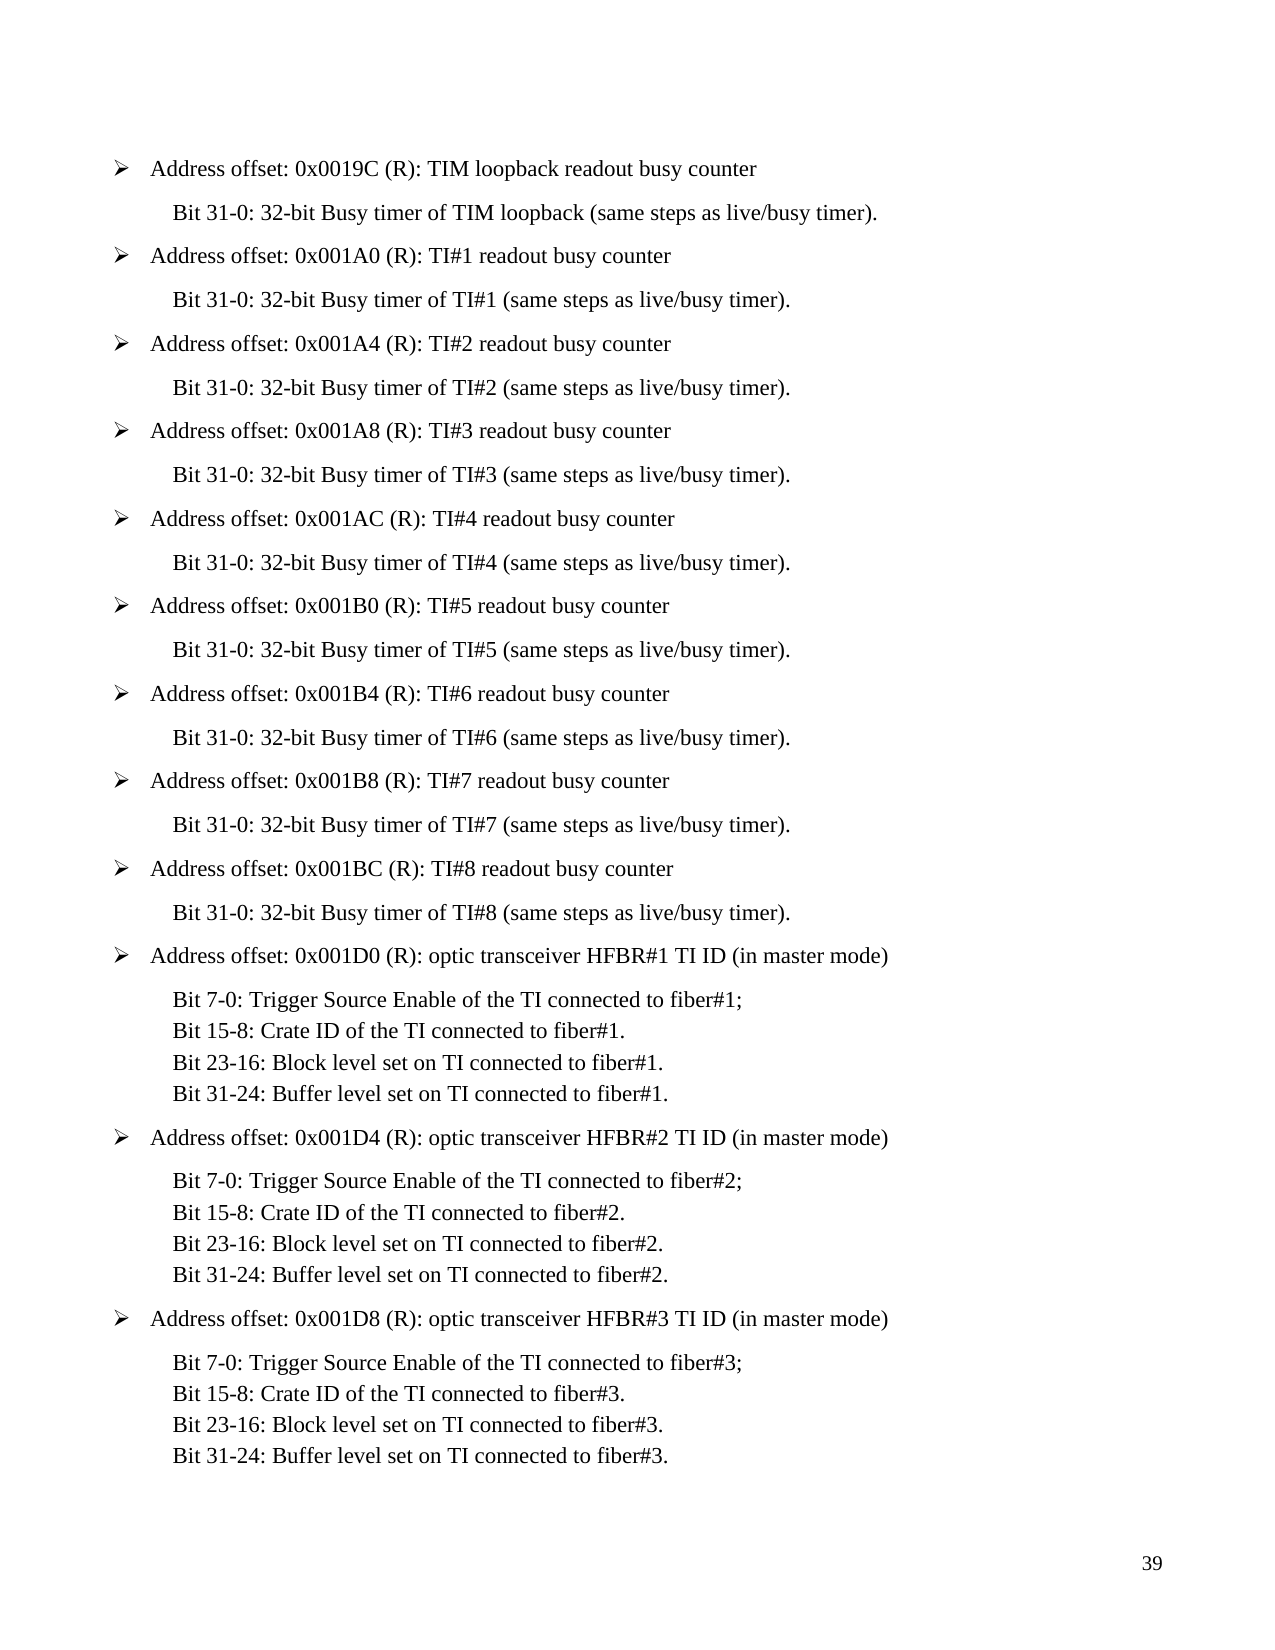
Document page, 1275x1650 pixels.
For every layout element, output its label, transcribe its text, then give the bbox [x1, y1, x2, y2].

text Address offset: 0x001B0 (R): TI#5 readout busy counter [112, 587, 1162, 619]
text Bit 31-24: Buffer level set on TI connected to fiber#2. [172, 1256, 1162, 1287]
text Bit 7-0: Trigger Source Enable of the TI connected to fiber#3; [172, 1344, 1162, 1375]
text Bit 31-0: 32-bit Busy timer of TIM loopback (same steps as live/busy timer). [172, 194, 1162, 225]
text Bit 31-0: 32-bit Busy timer of TI#8 (same steps as live/busy timer). [172, 894, 1162, 925]
text Bit 23-16: Block level set on TI connected to fiber#3. [172, 1406, 1162, 1437]
text Address offset: 0x001D0 (R): optic transceiver HFBR#1 TI ID (in master mode) [112, 937, 1162, 969]
text Address offset: 0x001BC (R): TI#8 readout busy counter [112, 850, 1162, 881]
text Bit 7-0: Trigger Source Enable of the TI connected to fiber#2; [172, 1162, 1162, 1194]
text Bit 31-0: 32-bit Busy timer of TI#6 (same steps as live/busy timer). [172, 719, 1162, 750]
text Address offset: 0x001B4 (R): TI#6 readout busy counter [112, 675, 1162, 706]
text Bit 31-24: Buffer level set on TI connected to fiber#1. [172, 1075, 1162, 1106]
text Bit 31-0: 32-bit Busy timer of TI#3 (same steps as live/busy timer). [172, 456, 1162, 487]
text Bit 31-0: 32-bit Busy timer of TI#4 (same steps as live/busy timer). [172, 544, 1162, 575]
text Bit 15-8: Crate ID of the TI connected to fiber#1. [172, 1012, 1162, 1044]
text Bit 31-0: 32-bit Busy timer of TI#7 (same steps as live/busy timer). [172, 806, 1162, 837]
text Bit 15-8: Crate ID of the TI connected to fiber#2. [172, 1194, 1162, 1225]
text Address offset: 0x001A4 (R): TI#2 readout busy counter [112, 325, 1162, 356]
text Address offset: 0x001D8 (R): optic transceiver HFBR#3 TI ID (in master mode) [112, 1300, 1162, 1331]
text Bit 23-16: Block level set on TI connected to fiber#1. [172, 1044, 1162, 1075]
text Bit 31-24: Buffer level set on TI connected to fiber#3. [172, 1437, 1162, 1469]
text Address offset: 0x001AC (R): TI#4 readout busy counter [112, 500, 1162, 531]
text Bit 7-0: Trigger Source Enable of the TI connected to fiber#1; [172, 981, 1162, 1012]
text Bit 31-0: 32-bit Busy timer of TI#5 (same steps as live/busy timer). [172, 631, 1162, 662]
text Address offset: 0x0019C (R): TIM loopback readout busy counter [112, 150, 1162, 181]
text Bit 23-16: Block level set on TI connected to fiber#2. [172, 1225, 1162, 1256]
text Address offset: 0x001D4 (R): optic transceiver HFBR#2 TI ID (in master mode) [112, 1119, 1162, 1150]
text Address offset: 0x001A0 (R): TI#1 readout busy counter [112, 237, 1162, 269]
text Bit 31-0: 32-bit Busy timer of TI#2 (same steps as live/busy timer). [172, 369, 1162, 400]
text Address offset: 0x001A8 (R): TI#3 readout busy counter [112, 412, 1162, 444]
text Bit 15-8: Crate ID of the TI connected to fiber#3. [172, 1375, 1162, 1406]
text Bit 31-0: 32-bit Busy timer of TI#1 (same steps as live/busy timer). [172, 281, 1162, 312]
text Address offset: 0x001B8 (R): TI#7 readout busy counter [112, 762, 1162, 794]
